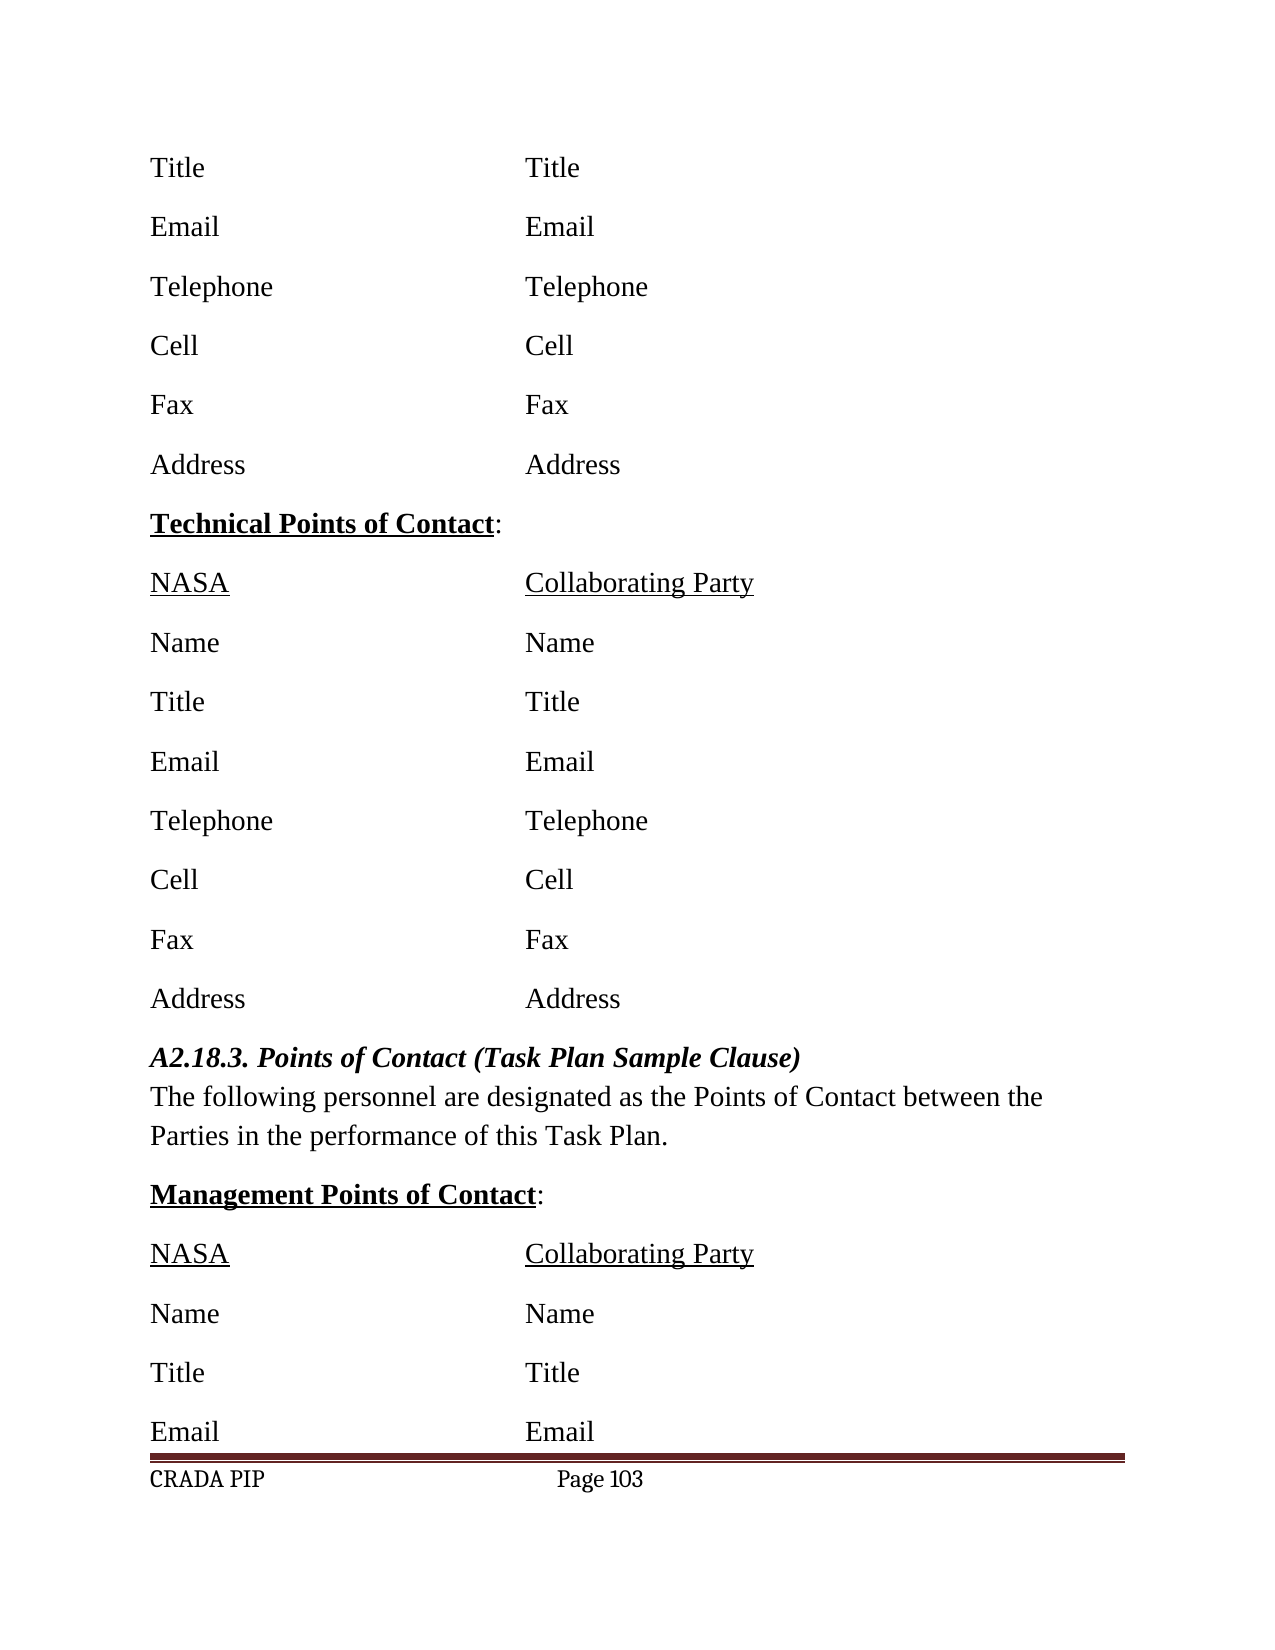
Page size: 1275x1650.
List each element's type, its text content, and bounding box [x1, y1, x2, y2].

text The following personnel are designated as the Points of Contact between the Parties in the performance of this Task Plan. [150, 1079, 1125, 1151]
text Fax Fax [150, 387, 1125, 421]
text Telephone Telephone [150, 269, 1125, 302]
text Telephone Telephone [150, 803, 1125, 837]
text Cell Cell [150, 328, 1125, 362]
text NASA Collaborating Party [150, 1236, 1125, 1270]
text Fax Fax [150, 922, 1125, 955]
text Email Email [150, 209, 1125, 243]
text Email Email [150, 744, 1125, 777]
text Name Name [150, 1296, 1125, 1329]
text NASA Collaborating Party [150, 566, 1125, 599]
text Title Title [150, 684, 1125, 718]
text Management Points of Contact: [150, 1177, 1125, 1211]
text Name Name [150, 625, 1125, 658]
text Title Title [150, 150, 1125, 183]
text Technical Points of Contact: [150, 506, 1125, 540]
text Cell Cell [150, 862, 1125, 896]
text Email Email [150, 1414, 1125, 1448]
subtitle A2.18.3. Points of Contact (Task Plan Sample Clause) [150, 1041, 1125, 1074]
text Address Address [150, 981, 1125, 1015]
text Title Title [150, 1355, 1125, 1389]
text Address Address [150, 447, 1125, 480]
